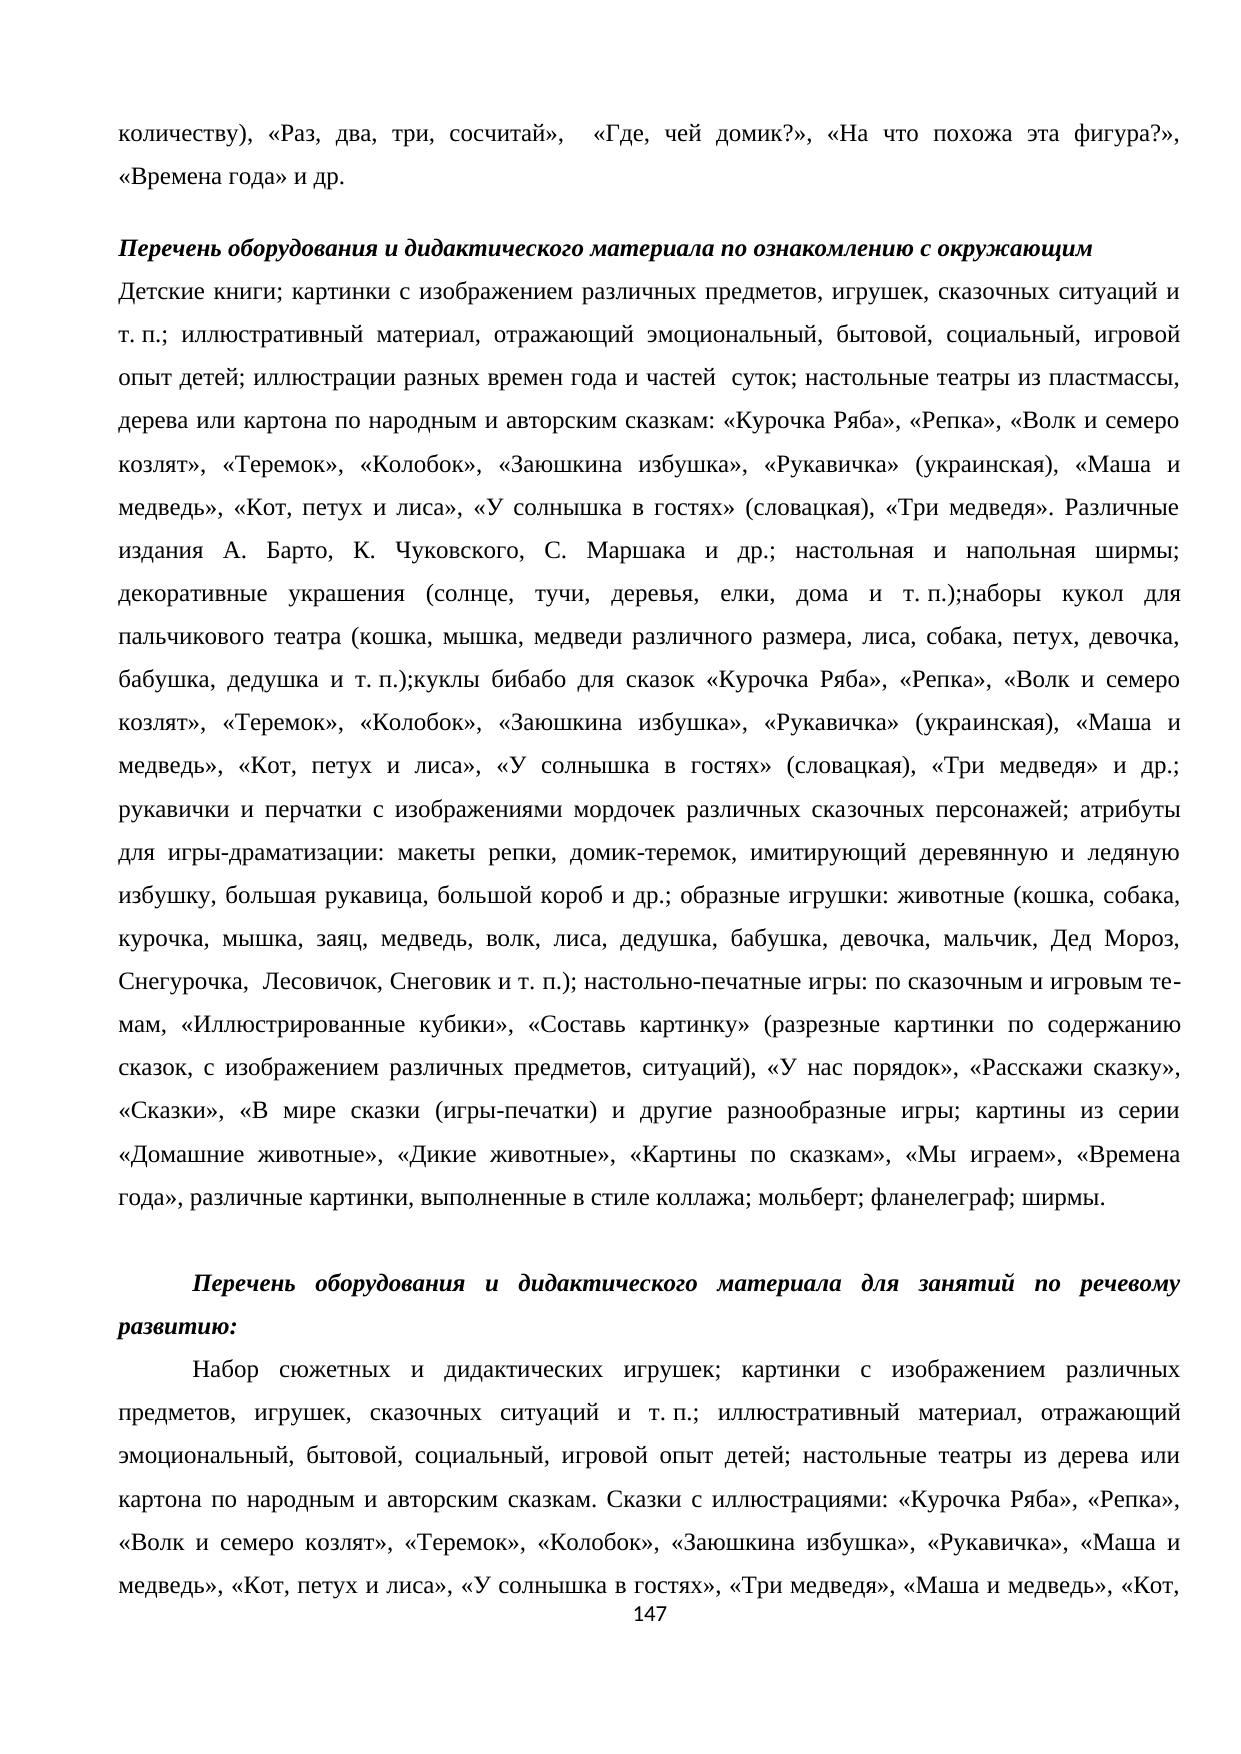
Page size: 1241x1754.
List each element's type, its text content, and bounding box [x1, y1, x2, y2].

text Перечень оборудования и дидактического материала для занятий по речевому развитию: [118, 1268, 1181, 1340]
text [118, 1354, 1181, 1599]
text Перечень оборудования и дидактического материала по ознакомлению с окружающим [118, 233, 1181, 262]
text Детские книги; картинки с изображением различных предметов, игрушек, сказочных ситуаций и т. п.; иллюстративный материал, отражающий эмоциональный, бытовой, социальный, игровой опыт детей; иллюстрации разных времен года и частей суток; настольные театры из пластмассы, дерева или картона по народным и авторским сказкам: «Курочка Ряба», «Репка», «Волк и семеро козлят», «Теремок», «Колобок», «Заюшкина избушка», «Рукавичка» (украинская), «Маша и медведь», «Кот, петух и лиса», «У солнышка в гостях» (словацкая), «Три медведя». Различные издания А. Барто, К. Чуковского, С. Маршака и др.; настольная и напольная ширмы; декоративные украшения (солнце, тучи, деревья, елки, дома и т. п.);наборы кукол для пальчикового театра (кошка, мышка, медведи различного размера, лиса, собака, петух, девочка, бабушка, дедушка и т. п.);куклы бибабо для сказок «Курочка Ряба», «Репка», «Волк и семеро козлят», «Теремок», «Колобок», «Заюшкина избушка», «Рукавичка» (украинская), «Маша и медведь», «Кот, петух и лиса», «У солнышка в гостях» (словацкая), «Три медведя» и др.; рукавички и перчатки с изображениями мордочек различных сказочных персонажей; атрибуты для игры-драматизации: макеты репки, домик-теремок, имитирующий деревянную и ледяную избушку, большая рукавица, большой короб и др.; образные игрушки: животные (кошка, собака, курочка, мышка, заяц, медведь, волк, лиса, дедушка, бабушка, девочка, мальчик, Дед Мороз, Снегурочка, Лесовичок, Снеговик и т. п.); настольно-печатные игры: по сказочным и игровым темам, «Иллюстрированные кубики», «Составь картинку» (разрезные картинки по содержанию сказок, с изображением различных предметов, ситуаций), «У нас порядок», «Расскажи сказку», «Сказки», «В мире сказки (игры-печатки) и другие разнообразные игры; картины из серии «Домашние животные», «Дикие животные», «Картины по сказкам», «Мы играем», «Времена года», различные картинки, выполненные в стиле коллажа; мольберт; фланелеграф; ширмы. [118, 276, 1181, 1211]
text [118, 118, 1181, 190]
